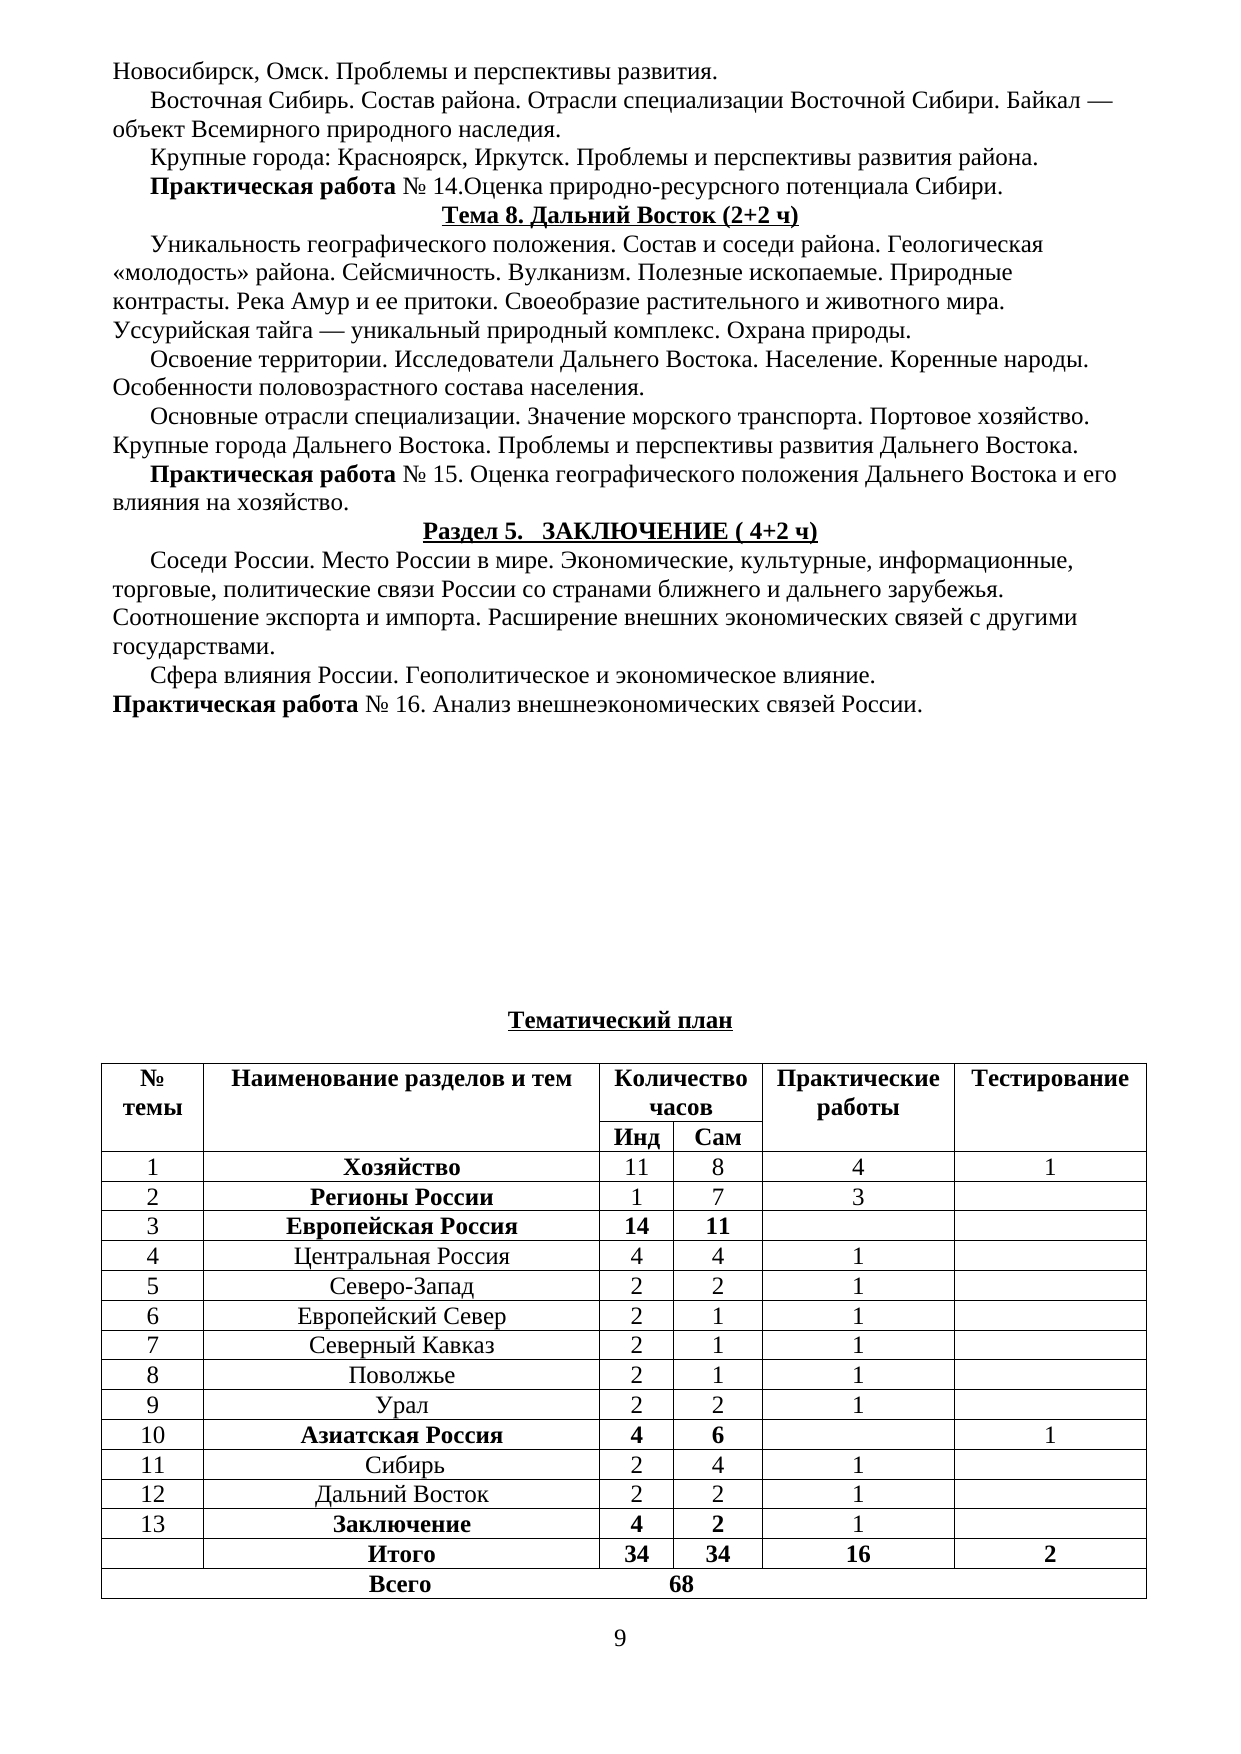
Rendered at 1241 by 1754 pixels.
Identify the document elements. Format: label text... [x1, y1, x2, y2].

table_cell 1 [763, 1390, 954, 1419]
table_header Тестирование [955, 1064, 1146, 1151]
table_cell 5 [102, 1271, 203, 1300]
table_cell Европейская Россия [204, 1211, 599, 1240]
table_cell 34 [600, 1539, 673, 1568]
table_cell 2 [600, 1480, 673, 1508]
table_cell 1 [763, 1360, 954, 1389]
table_cell 1 [763, 1450, 954, 1478]
table_cell [955, 1331, 1146, 1359]
table_cell Северный Кавказ [204, 1331, 599, 1359]
table_cell [955, 1480, 1146, 1508]
table_cell 4 [600, 1241, 673, 1270]
table_cell Урал [204, 1390, 599, 1419]
text Тема 8. Дальний Восток (2+2 ч) [112, 200, 1128, 229]
text Раздел 5. ЗАКЛЮЧЕНИЕ ( 4+2 ч) [112, 516, 1128, 545]
table_cell [955, 1509, 1146, 1538]
table_cell 8 [102, 1360, 203, 1389]
table_cell 1 [763, 1480, 954, 1508]
table_cell [955, 1301, 1146, 1329]
table_cell 14 [600, 1211, 673, 1240]
table_cell 11 [102, 1450, 203, 1478]
table_cell 4 [600, 1509, 673, 1538]
table_cell 1 [763, 1241, 954, 1270]
table_cell Хозяйство [204, 1152, 599, 1181]
table_cell 2 [674, 1509, 762, 1538]
table_cell 8 [674, 1152, 762, 1181]
table_cell 1 [674, 1301, 762, 1329]
table_cell 6 [102, 1301, 203, 1329]
table_cell 4 [102, 1241, 203, 1270]
table_cell 11 [674, 1211, 762, 1240]
table_cell 2 [600, 1450, 673, 1478]
table_cell [955, 1390, 1146, 1419]
table_cell 12 [102, 1480, 203, 1508]
table_cell [763, 1211, 954, 1240]
table_cell 2 [600, 1301, 673, 1329]
table_cell 2 [600, 1331, 673, 1359]
table_cell 4 [674, 1241, 762, 1270]
table_header Практические работы [763, 1064, 954, 1151]
table_cell [955, 1360, 1146, 1389]
table_cell 1 [955, 1152, 1146, 1181]
table_cell [102, 1539, 203, 1568]
table_cell Поволжье [204, 1360, 599, 1389]
table_cell Дальний Восток [204, 1480, 599, 1508]
table_cell Европейский Север [204, 1301, 599, 1329]
table_cell 6 [674, 1420, 762, 1449]
table_cell 2 [955, 1539, 1146, 1568]
table_cell [955, 1182, 1146, 1210]
table_cell [763, 1420, 954, 1449]
table_cell 2 [674, 1480, 762, 1508]
table_cell 13 [102, 1509, 203, 1538]
table_cell Сам [674, 1122, 762, 1151]
table_cell 4 [600, 1420, 673, 1449]
text Практическая работа № 14.Оценка природно-ресурсного потенциала Сибири. [112, 171, 1128, 200]
table_cell 2 [674, 1271, 762, 1300]
text Тематический план [112, 1005, 1128, 1034]
table_cell 34 [674, 1539, 762, 1568]
table_cell 10 [102, 1420, 203, 1449]
table_cell [955, 1271, 1146, 1300]
table_header Наименование разделов и тем [204, 1064, 599, 1151]
table_cell Инд [600, 1122, 673, 1151]
table_cell Центральная Россия [204, 1241, 599, 1270]
table_cell 1 [102, 1152, 203, 1181]
table_cell 3 [102, 1211, 203, 1240]
table_cell 4 [674, 1450, 762, 1478]
table_cell Северо-Запад [204, 1271, 599, 1300]
text Крупные города: Красноярск, Иркутск. Проблемы и перспективы развития района. [112, 142, 1128, 171]
table_cell 7 [674, 1182, 762, 1210]
table_cell 1 [955, 1420, 1146, 1449]
table_cell 2 [600, 1271, 673, 1300]
table_cell Регионы России [204, 1182, 599, 1210]
table_cell Сибирь [204, 1450, 599, 1478]
table_cell 1 [763, 1271, 954, 1300]
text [112, 56, 1128, 142]
table_cell 7 [102, 1331, 203, 1359]
table_cell Заключение [204, 1509, 599, 1538]
table_cell 2 [600, 1390, 673, 1419]
table_header № темы [102, 1064, 203, 1151]
table_cell 2 [102, 1182, 203, 1210]
table_cell [955, 1211, 1146, 1240]
table_cell 11 [600, 1152, 673, 1181]
table_cell 1 [763, 1331, 954, 1359]
table_cell Всего 68 [102, 1569, 1146, 1598]
table_cell 1 [600, 1182, 673, 1210]
table_cell 1 [763, 1509, 954, 1538]
table_cell 16 [763, 1539, 954, 1568]
table_cell 2 [600, 1360, 673, 1389]
table_cell 1 [674, 1360, 762, 1389]
table_cell [955, 1241, 1146, 1270]
text Соседи России. Место России в мире. Экономические, культурные, информационные, торговые, политические связи России со странами ближнего и дальнего зарубежья. Соотношение экспорта и импорта. Расширение внешних экономических связей с другими государствами. Сфера влияния России. Геополитическое и экономическое влияние. Практическая работа № 16. Анализ внешнеэкономических связей России. [112, 545, 1128, 717]
table_cell 1 [674, 1331, 762, 1359]
table_cell Азиатская Россия [204, 1420, 599, 1449]
table_cell 2 [674, 1390, 762, 1419]
table_cell 3 [763, 1182, 954, 1210]
table_cell 9 [102, 1390, 203, 1419]
table_cell 4 [763, 1152, 954, 1181]
table_header Количество часов [600, 1064, 762, 1121]
table_cell Итого [204, 1539, 599, 1568]
text Уникальность географического положения. Состав и соседи района. Геологическая «молодость» района. Сейсмичность. Вулканизм. Полезные ископаемые. Природные контрасты. Река Амур и ее притоки. Своеобразие растительного и животного мира. Уссурийская тайга — уникальный природный комплекс. Охрана природы. Освоение территории. Исследователи Дальнего Востока. Население. Коренные народы. Особенности половозрастного состава населения. Основные отрасли специализации. Значение морского транспорта. Портовое хозяйство. Крупные города Дальнего Востока. Проблемы и перспективы развития Дальнего Востока. Практическая работа № 15. Оценка географического положения Дальнего Востока и его влияния на хозяйство. [112, 229, 1128, 516]
table_cell 1 [763, 1301, 954, 1329]
table_cell [955, 1450, 1146, 1478]
